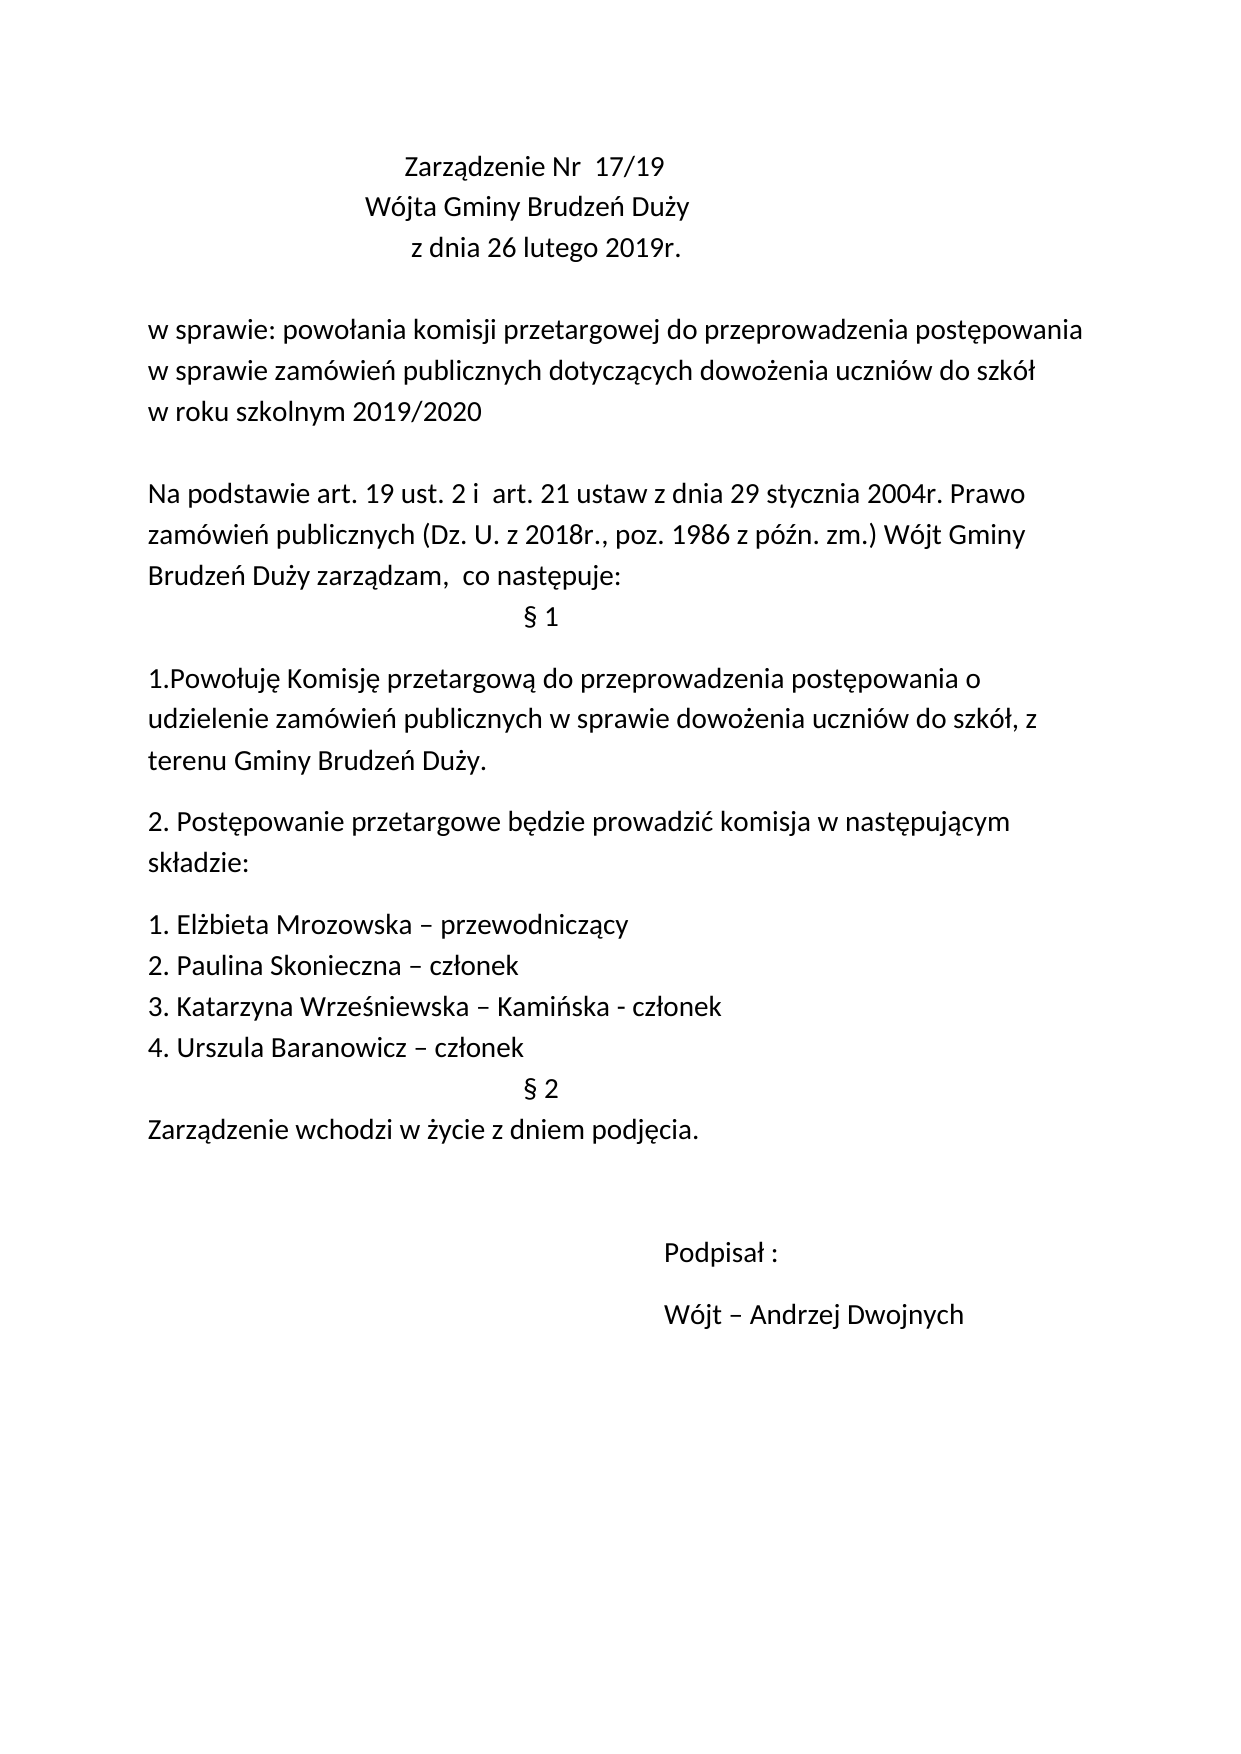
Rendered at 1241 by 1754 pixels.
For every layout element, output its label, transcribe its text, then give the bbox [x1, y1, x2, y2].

text § 1 [148, 598, 1093, 633]
text Podpisał : [148, 1234, 1093, 1270]
text 2. Paulina Skonieczna – członek [148, 947, 1093, 983]
text w sprawie: powołania komisji przetargowej do przeprowadzenia postępowania w sprawie zamówień publicznych dotyczących dowożenia uczniów do szkół [148, 311, 1093, 388]
text Wójt – Andrzej Dwojnych [590, 1296, 1093, 1332]
text § 2 [148, 1070, 1093, 1105]
text 2. Postępowanie przetargowe będzie prowadzić komisja w następującym składzie: [148, 803, 1093, 880]
text z dnia 26 lutego 2019r. [148, 229, 1093, 265]
text Zarządzenie Nr 17/19 [148, 148, 1093, 183]
text Zarządzenie wchodzi w życie z dniem podjęcia. [148, 1111, 1093, 1146]
text 1. Elżbieta Mrozowska – przewodniczący [148, 906, 1093, 942]
text Na podstawie art. 19 ust. 2 i art. 21 ustaw z dnia 29 stycznia 2004r. Prawo zamówień publicznych (Dz. U. z 2018r., poz. 1986 z późn. zm.) Wójt Gminy Brudzeń Duży zarządzam, co następuje: [148, 475, 1093, 593]
text w roku szkolnym 2019/2020 [148, 393, 1093, 429]
text 1.Powołuję Komisję przetargową do przeprowadzenia postępowania o udzielenie zamówień publicznych w sprawie dowożenia uczniów do szkół, z terenu Gminy Brudzeń Duży. [148, 660, 1093, 777]
text Wójta Gminy Brudzeń Duży [148, 188, 1093, 224]
text 4. Urszula Baranowicz – członek [148, 1029, 1093, 1064]
text 3. Katarzyna Wrześniewska – Kamińska - członek [148, 988, 1093, 1023]
